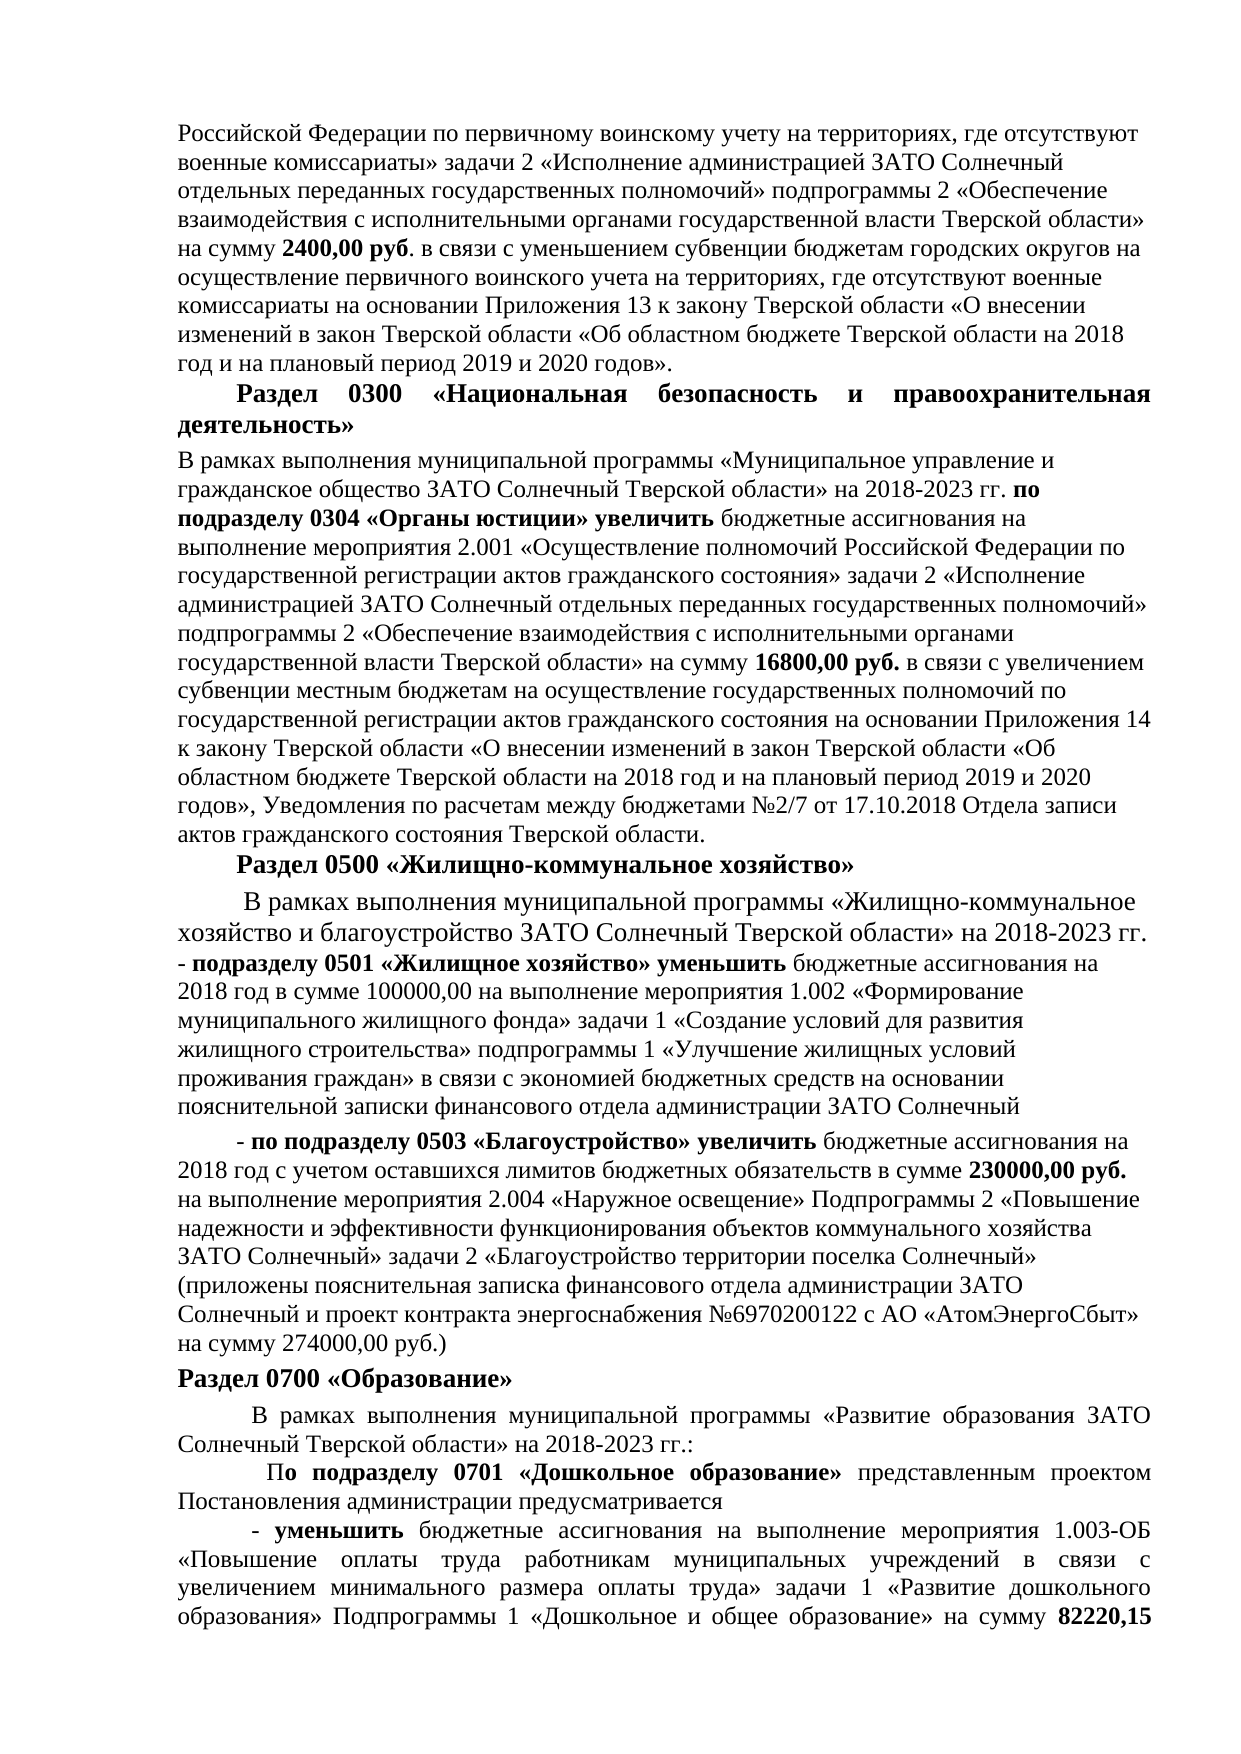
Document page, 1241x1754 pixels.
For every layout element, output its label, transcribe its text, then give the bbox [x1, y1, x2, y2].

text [177, 1515, 1152, 1630]
text В рамках выполнения муниципальной программы «Развитие образования ЗАТО Солнечный Тверской области» на 2018-2023 гг.: [177, 1400, 1152, 1457]
text В рамках выполнения муниципальной программы «Жилищно-коммунальное хозяйство и благоустройство ЗАТО Солнечный Тверской области» на 2018-2023 гг. - подразделу 0501 «Жилищное хозяйство» уменьшить бюджетные ассигнования на 2018 год в сумме 100000,00 на выполнение мероприятия 1.002 «Формирование муниципального жилищного фонда» задачи 1 «Создание условий для развития жилищного строительства» подпрограммы 1 «Улучшение жилищных условий проживания граждан» в связи с экономией бюджетных средств на основании пояснительной записки финансового отдела администрации ЗАТО Солнечный [177, 885, 1152, 1120]
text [177, 118, 1152, 377]
text Раздел 0500 «Жилищно-коммунальное хозяйство» [177, 848, 1152, 879]
text - по подразделу 0503 «Благоустройство» увеличить бюджетные ассигнования на 2018 год с учетом оставшихся лимитов бюджетных обязательств в сумме 230000,00 руб. на выполнение мероприятия 2.004 «Наружное освещение» Подпрограммы 2 «Повышение надежности и эффективности функционирования объектов коммунального хозяйства ЗАТО Солнечный» задачи 2 «Благоустройство территории поселка Солнечный» (приложены пояснительная записка финансового отдела администрации ЗАТО Солнечный и проект контракта энергоснабжения №6970200122 с АО «АтомЭнергоСбыт» на сумму 274000,00 руб.) [177, 1126, 1152, 1356]
text В рамках выполнения муниципальной программы «Муниципальное управление и гражданское общество ЗАТО Солнечный Тверской области» на 2018-2023 гг. по подразделу 0304 «Органы юстиции» увеличить бюджетные ассигнования на выполнение мероприятия 2.001 «Осуществление полномочий Российской Федерации по государственной регистрации актов гражданского состояния» задачи 2 «Исполнение администрацией ЗАТО Солнечный отдельных переданных государственных полномочий» подпрограммы 2 «Обеспечение взаимодействия с исполнительными органами государственной власти Тверской области» на сумму 16800,00 руб. в связи с увеличением субвенции местным бюджетам на осуществление государственных полномочий по государственной регистрации актов гражданского состояния на основании Приложения 14 к закону Тверской области «О внесении изменений в закон Тверской области «Об областном бюджете Тверской области на 2018 год и на плановый период 2019 и 2020 годов», Уведомления по расчетам между бюджетами №2/7 от 17.10.2018 Отдела записи актов гражданского состояния Тверской области. [177, 445, 1152, 848]
text По подразделу 0701 «Дошкольное образование» представленным проектом Постановления администрации предусматривается [177, 1457, 1152, 1515]
text Раздел 0300 «Национальная безопасность и правоохранительная деятельность» [177, 377, 1152, 439]
text Раздел 0700 «Образование» [177, 1363, 1152, 1394]
